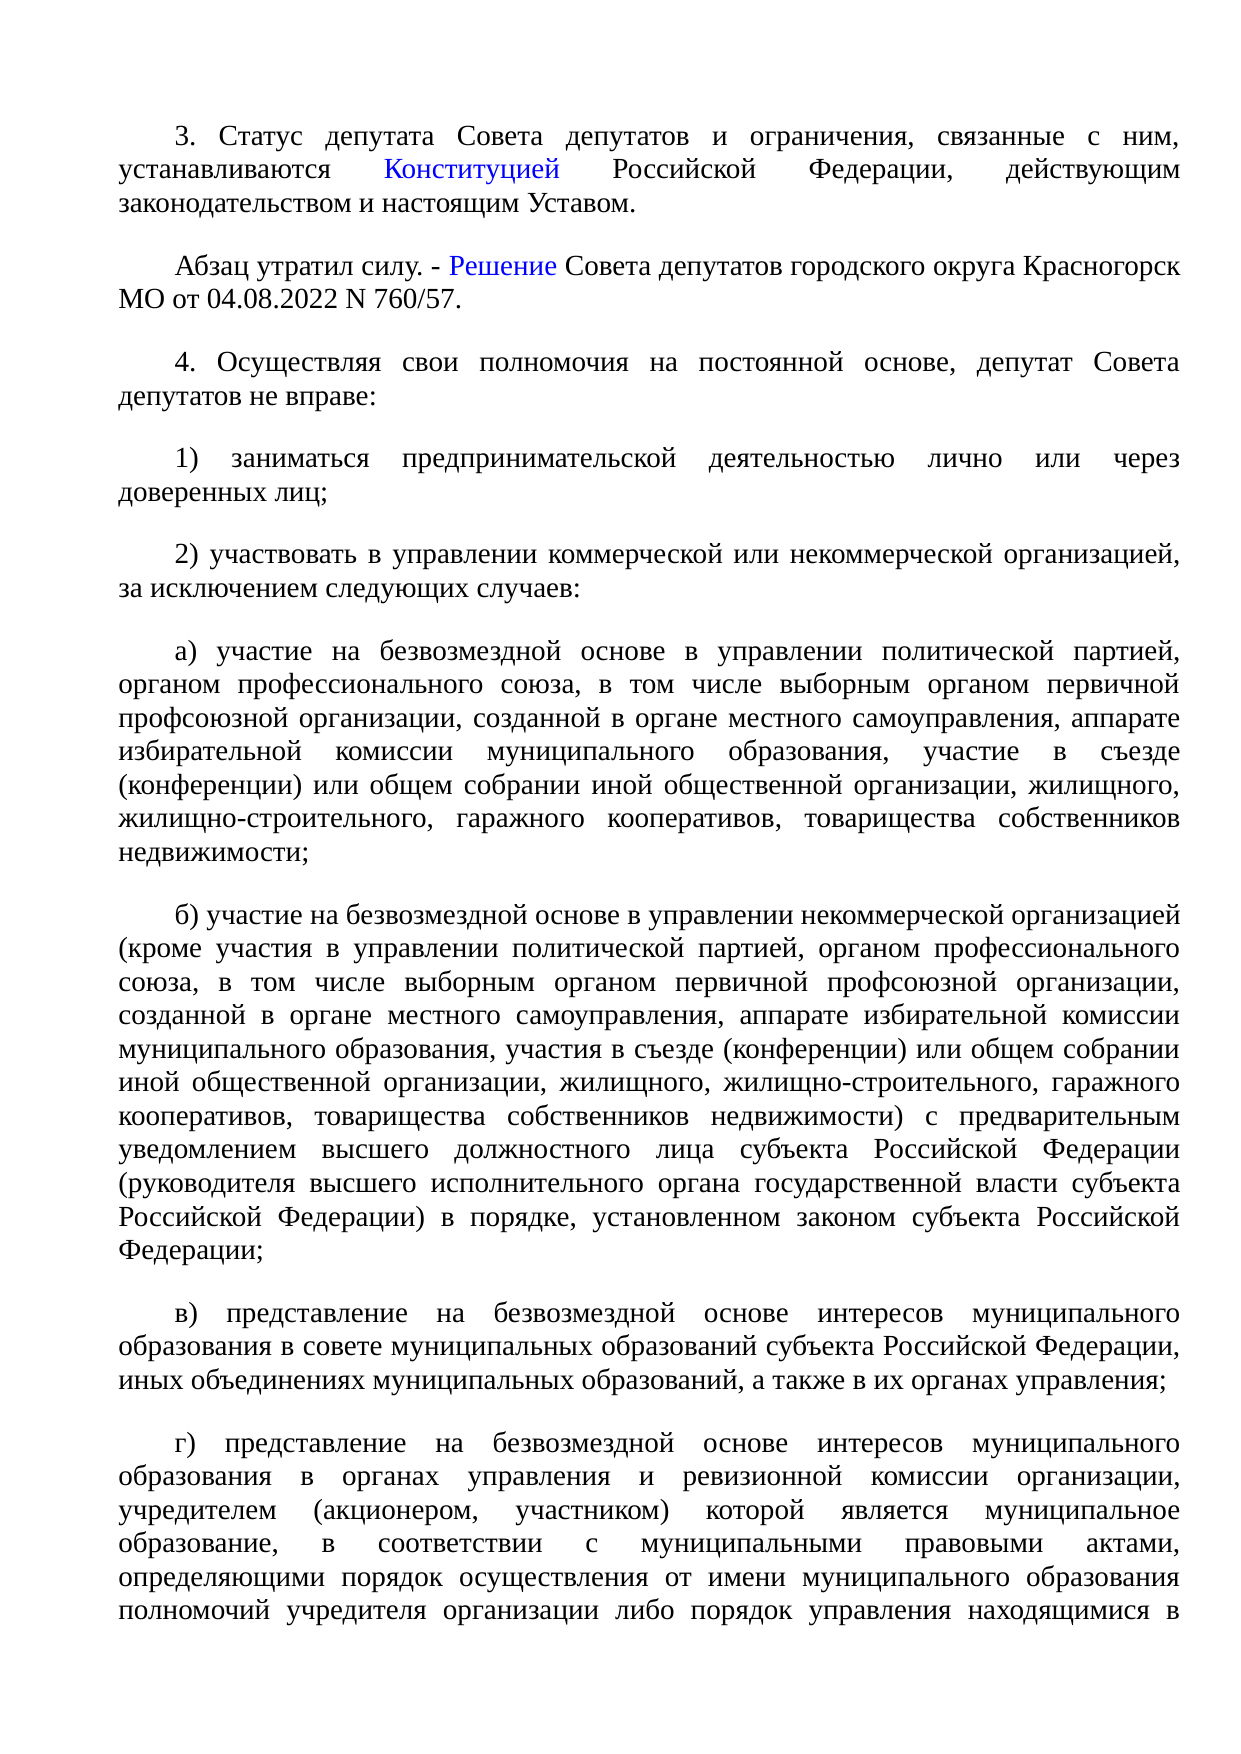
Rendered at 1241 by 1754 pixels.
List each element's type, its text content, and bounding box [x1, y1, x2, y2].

text б) участие на безвозмездной основе в управлении некоммерческой организацией (кроме участия в управлении политической партией, органом профессионального союза, в том числе выборным органом первичной профсоюзной организации, созданной в органе местного самоуправления, аппарате избирательной комиссии муниципального образования, участия в съезде (конференции) или общем собрании иной общественной организации, жилищного, жилищно-строительного, гаражного кооперативов, товарищества собственников недвижимости) с предварительным уведомлением высшего должностного лица субъекта Российской Федерации (руководителя высшего исполнительного органа государственной власти субъекта Российской Федерации) в порядке, установленном законом субъекта Российской Федерации; [118, 897, 1181, 1266]
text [118, 1425, 1181, 1626]
text а) участие на безвозмездной основе в управлении политической партией, органом профессионального союза, в том числе выборным органом первичной профсоюзной организации, созданной в органе местного самоуправления, аппарате избирательной комиссии муниципального образования, участие в съезде (конференции) или общем собрании иной общественной организации, жилищного, жилищно-строительного, гаражного кооперативов, товарищества собственников недвижимости; [118, 633, 1181, 868]
text Абзац утратил силу. - Решение Совета депутатов городского округа Красногорск МО от 04.08.2022 N 760/57. [118, 248, 1181, 315]
text 2) участвовать в управлении коммерческой или некоммерческой организацией, за исключением следующих случаев: [118, 537, 1181, 604]
text 4. Осуществляя свои полномочия на постоянной основе, депутат Совета депутатов не вправе: [118, 344, 1181, 411]
text 1) заниматься предпринимательской деятельностью лично или через доверенных лиц; [118, 440, 1181, 507]
text 3. Статус депутата Совета депутатов и ограничения, связанные с ним, устанавливаются Конституцией Российской Федерации, действующим законодательством и настоящим Уставом. [118, 118, 1181, 219]
text в) представление на безвозмездной основе интересов муниципального образования в совете муниципальных образований субъекта Российской Федерации, иных объединениях муниципальных образований, а также в их органах управления; [118, 1295, 1181, 1396]
